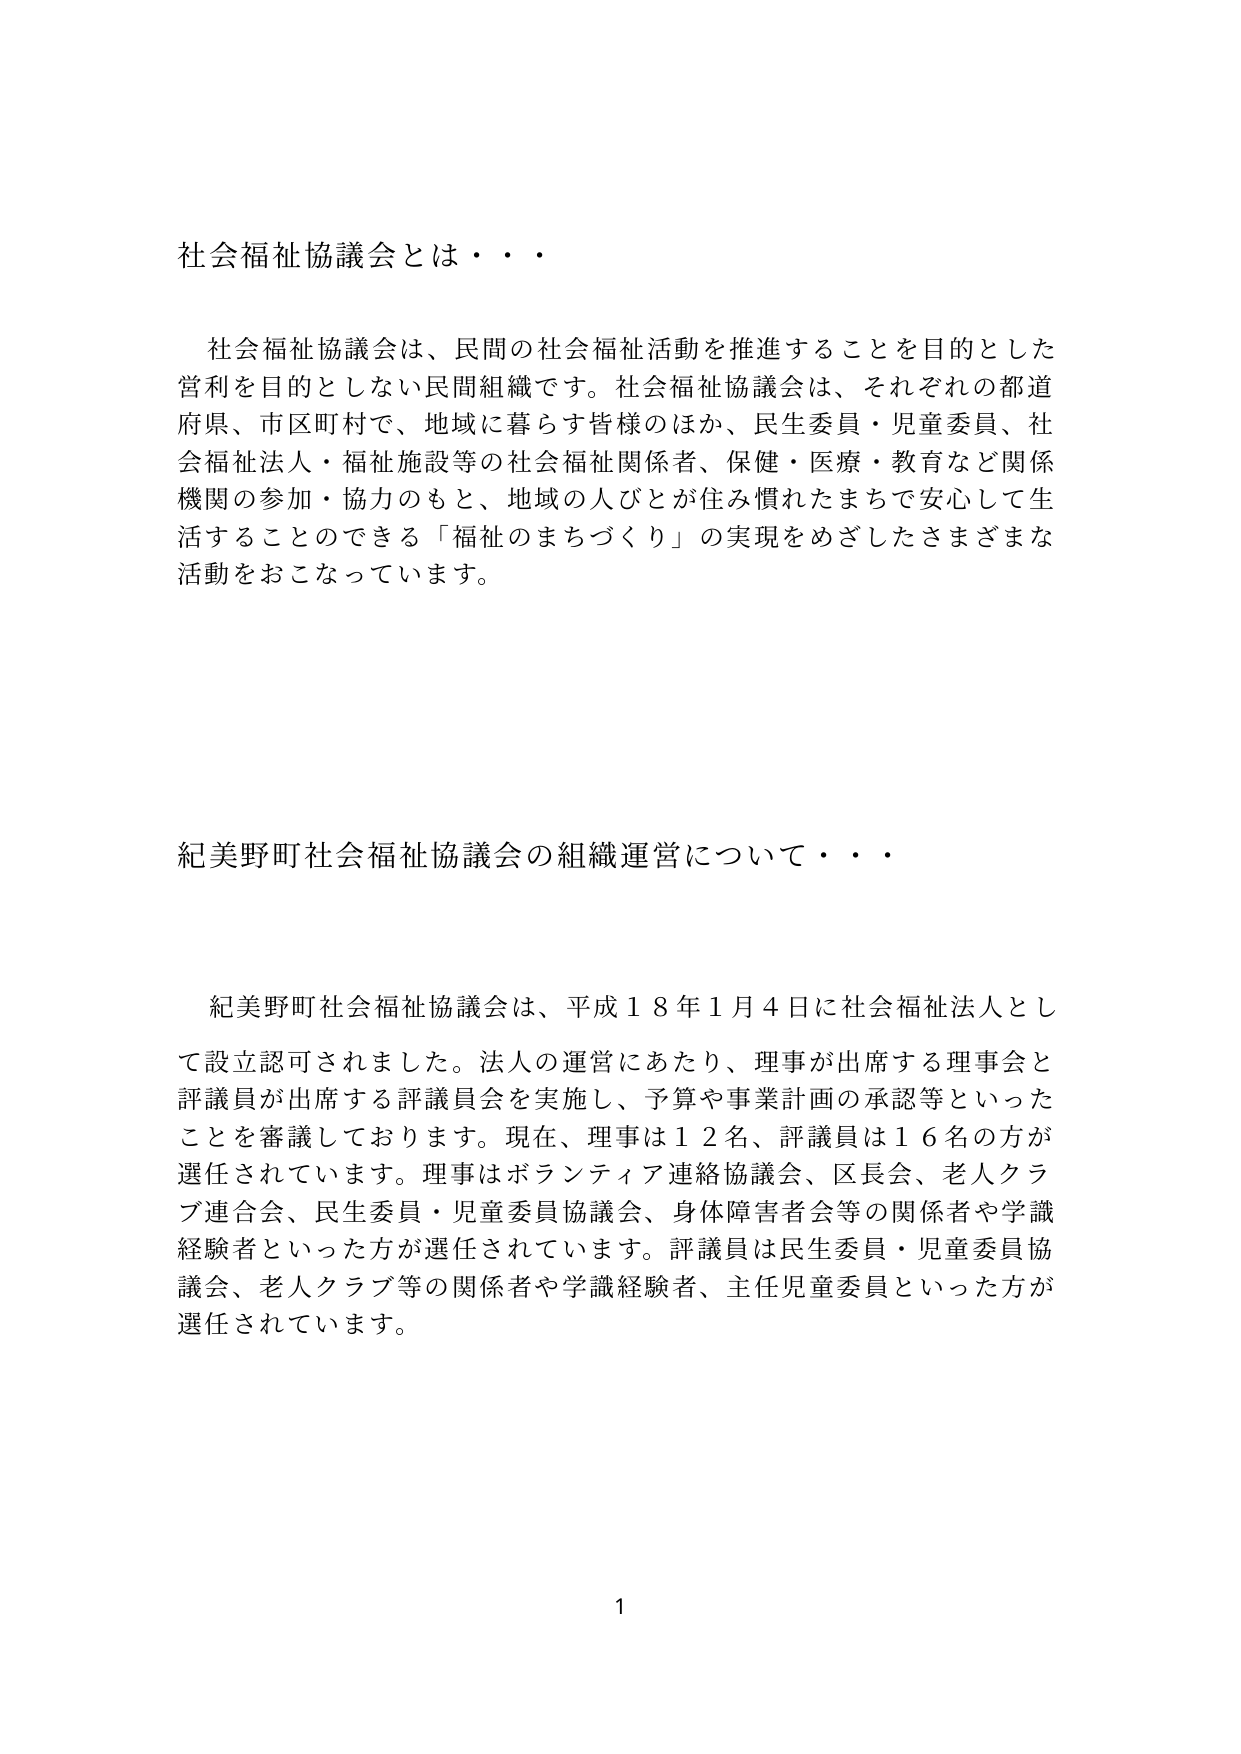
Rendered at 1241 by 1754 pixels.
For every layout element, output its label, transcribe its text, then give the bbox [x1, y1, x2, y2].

text 社会福祉協議会は、民間の社会福祉活動を推進することを目的とした営利を目的としない民間組織です。社会福祉協議会は、それぞれの都道府県、市区町村で、地域に暮らす皆様のほか、民生委員・児童委員、社会福祉法人・福祉施設等の社会福祉関係者、保健・医療・教育など関係機関の参加・協力のもと、地域の人びとが住み慣れたまちで安心して生活することのできる「福祉のまちづくり」の実現をめざしたさまざまな活動をおこなっています。 [177, 329, 1063, 592]
text 社会福祉協議会とは・・・ [177, 217, 1063, 292]
text 紀美野町社会福祉協議会の組織運営について・・・ [177, 817, 1063, 892]
text 紀美野町社会福祉協議会は、平成１８年１月４日に社会福祉法人として設立認可されました。法人の運営にあたり、理事が出席する理事会と評議員が出席する評議員会を実施し、予算や事業計画の承認等といったことを審議しております。現在、理事は１２名、評議員は１６名の方が選任されています。理事はボランティア連絡協議会、区長会、老人クラブ連合会、民生委員・児童委員協議会、身体障害者会等の関係者や学識経験者といった方が選任されています。評議員は民生委員・児童委員協議会、老人クラブ等の関係者や学識経験者、主任児童委員といった方が選任されています。 [177, 967, 1063, 1342]
